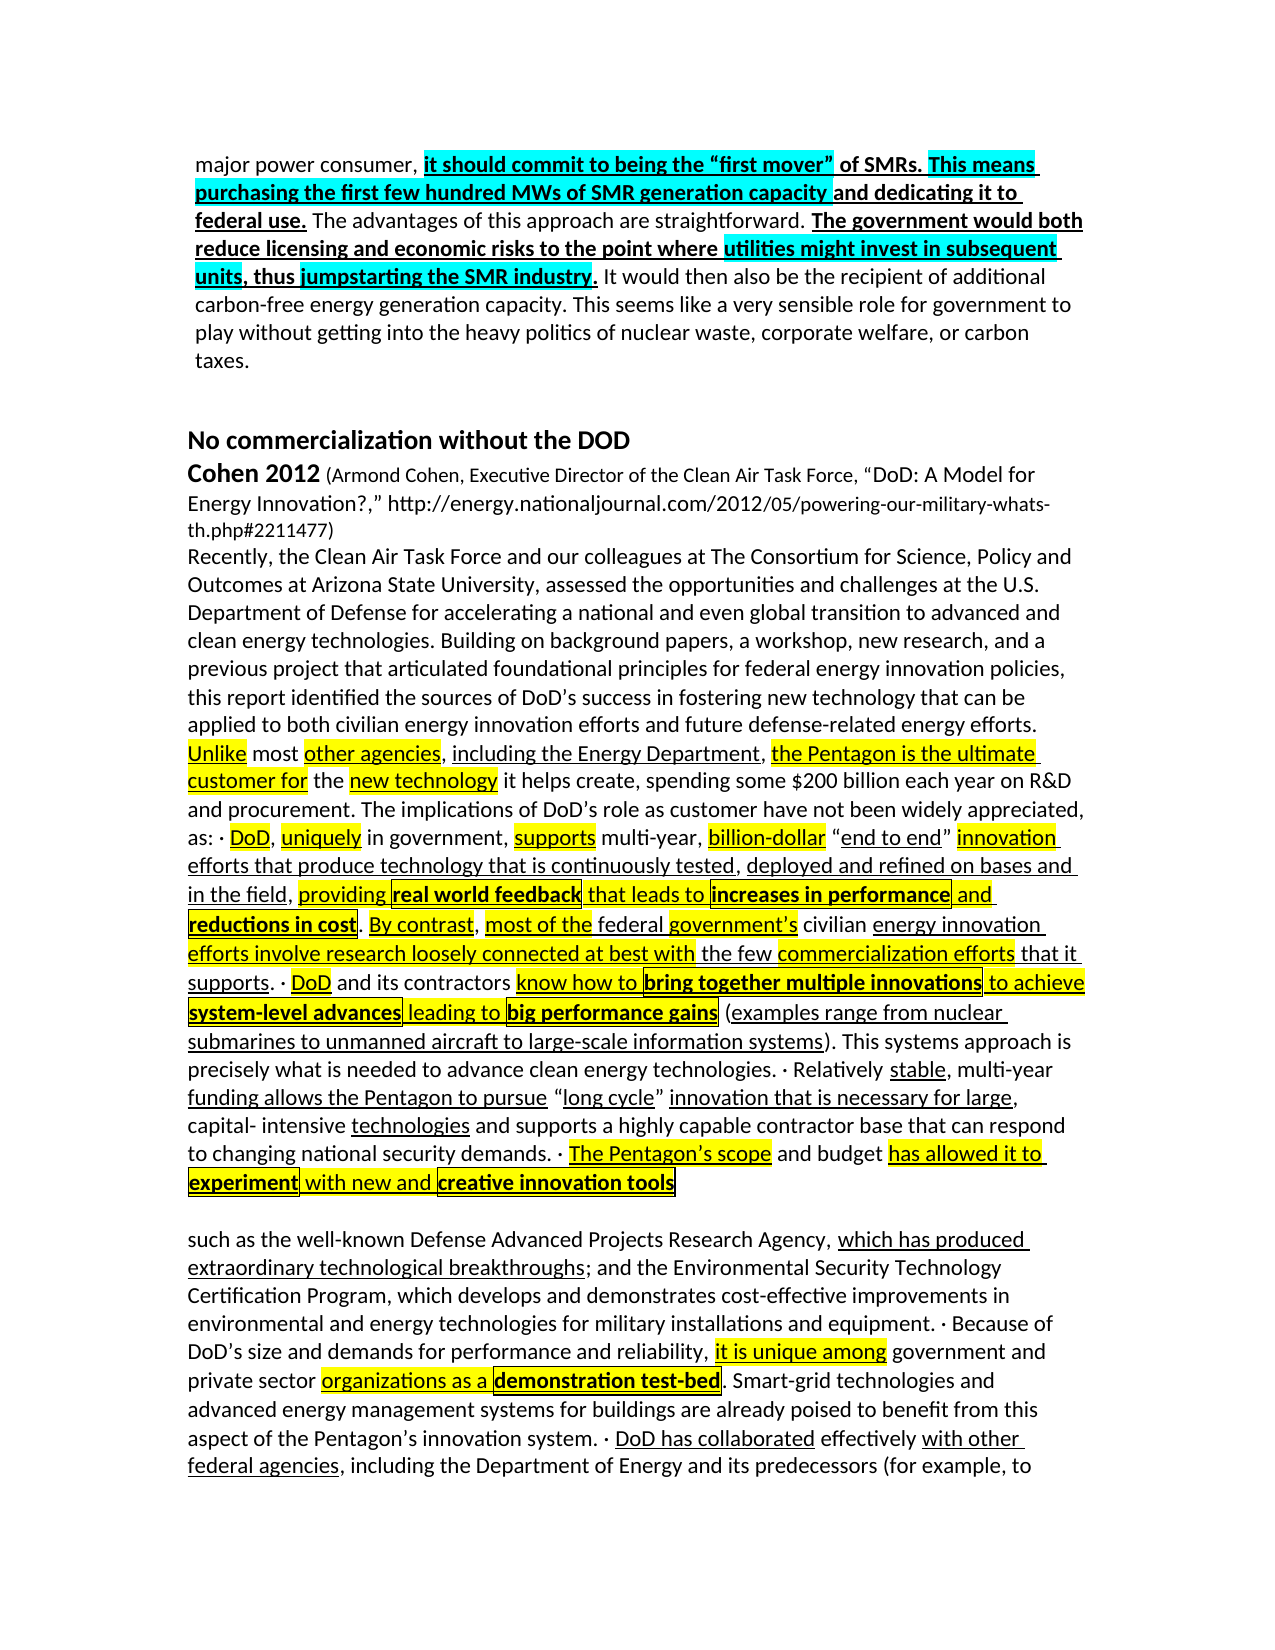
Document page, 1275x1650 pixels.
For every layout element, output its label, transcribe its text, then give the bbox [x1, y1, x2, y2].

subtitle No commercialization without the DOD [187, 423, 1087, 456]
text Recently, the Clean Air Task Force and our colleagues at The Consortium for Science, Policy and Outcomes at Arizona State University, assessed the opportunities and challenges at the U.S. Department of Defense for accelerating a national and even global transition to advanced and clean energy technologies. Building on background papers, a workshop, new research, and a previous project that articulated foundational principles for federal energy innovation policies, this report identified the sources of DoD’s success in fostering new technology that can be applied to both civilian energy innovation efforts and future defense-related energy efforts. Unlike most other agencies, including the Energy Department, the Pentagon is the ultimate customer for the new technology it helps create, spending some $200 billion each year on R&D and procurement. The implications of DoD’s role as customer have not been widely appreciated, as: · DoD, uniquely in government, supports multi-year, billion-dollar “end to end” innovation efforts that produce technology that is continuously tested, deployed and refined on bases and in the field, providing real world feedback that leads to increases in performance and reductions in cost. By contrast, most of the federal government’s civilian energy innovation efforts involve research loosely connected at best with the few commercialization efforts that it supports. · DoD and its contractors know how to bring together multiple innovations to achieve system-level advances leading to big performance gains (examples range from nuclear submarines to unmanned aircraft to large-scale information systems). This systems approach is precisely what is needed to advance clean energy technologies. · Relatively stable, multi-year funding allows the Pentagon to pursue “long cycle” innovation that is necessary for large, capital- intensive technologies and supports a highly capable contractor base that can respond to changing national security demands. · The Pentagon’s scope and budget has allowed it to experiment with new and creative innovation tools [187, 542, 1087, 1197]
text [195, 150, 1087, 374]
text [187, 1225, 1087, 1480]
text Cohen 2012 (Armond Cohen, Executive Director of the Clean Air Task Force, “DoD: A Model for Energy Innovation?,” http://energy.nationaljournal.com/2012/05/powering-our-military-whats-th.php#2211477) [187, 456, 1087, 542]
